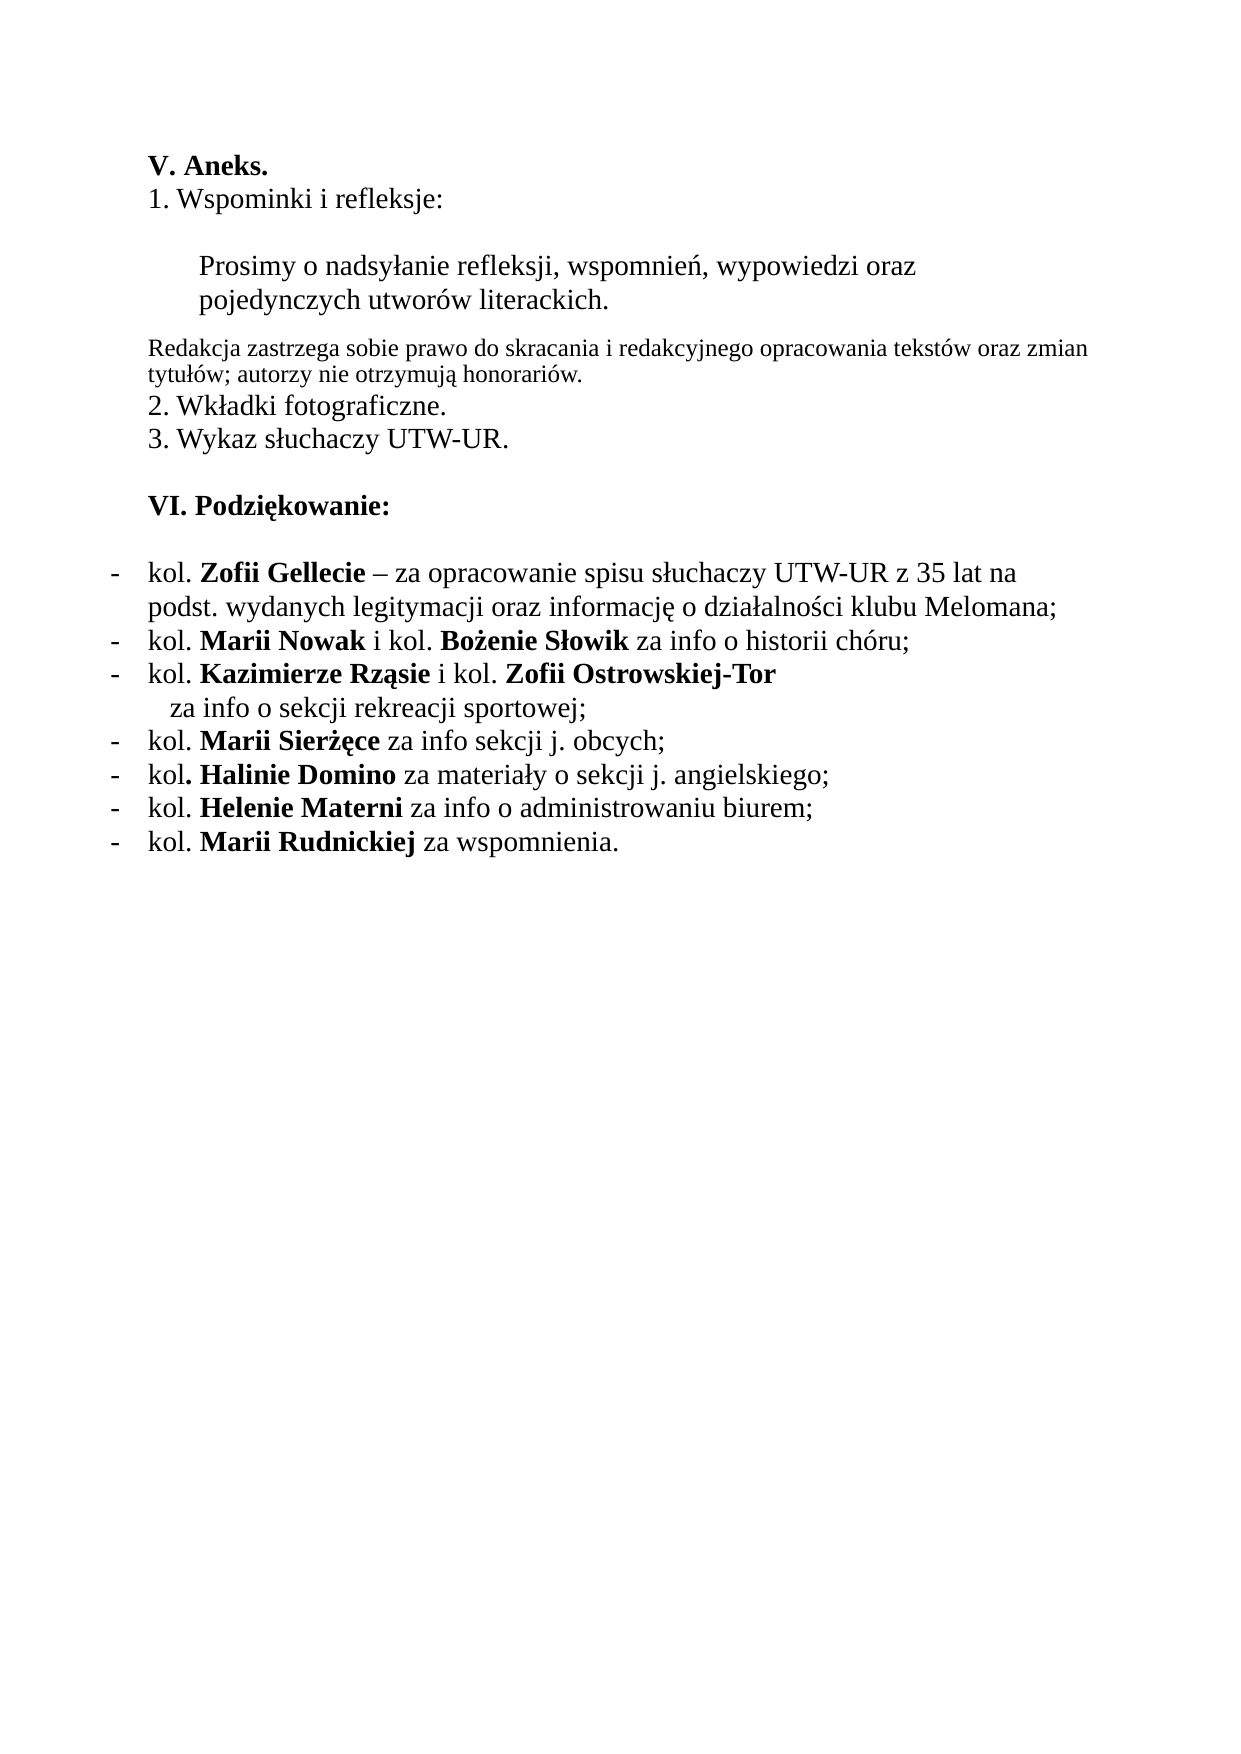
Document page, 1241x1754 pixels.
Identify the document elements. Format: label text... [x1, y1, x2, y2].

text 2. Wkładki fotograficzne. [148, 388, 1093, 421]
list kol. Helenie Materni za info o administrowaniu biurem; [110, 790, 1093, 824]
text pojedynczych utworów literackich. [148, 282, 1093, 315]
text Prosimy o nadsyłanie refleksji, wspomnień, wypowiedzi oraz [148, 248, 1093, 282]
text 3. Wykaz słuchaczy UTW-UR. [148, 421, 1093, 455]
text V. Aneks. [148, 148, 1093, 181]
list kol. Marii Sierżęce za info sekcji j. obcych; [110, 723, 1093, 757]
text 1. Wspominki i refleksje: [148, 181, 1093, 215]
list kol. Zofii Gellecie – za opracowanie spisu słuchaczy UTW-UR z 35 lat na podst. wydanych legitymacji oraz informację o działalności klubu Melomana; [110, 556, 1093, 623]
list kol. Halinie Domino za materiały o sekcji j. angielskiego; [110, 757, 1093, 790]
list kol. Marii Rudnickiej za wspomnienia. [110, 824, 1093, 857]
text za info o sekcji rekreacji sportowej; [148, 690, 1093, 723]
list kol. Marii Nowak i kol. Bożenie Słowik za info o historii chóru; [110, 623, 1093, 656]
text VI. Podziękowanie: [148, 488, 1093, 522]
list kol. Kazimierze Rząsie i kol. Zofii Ostrowskiej-Tor [110, 656, 1093, 690]
text Redakcja zastrzega sobie prawo do skracania i redakcyjnego opracowania tekstów oraz zmian tytułów; autorzy nie otrzymują honorariów. [148, 336, 1093, 388]
